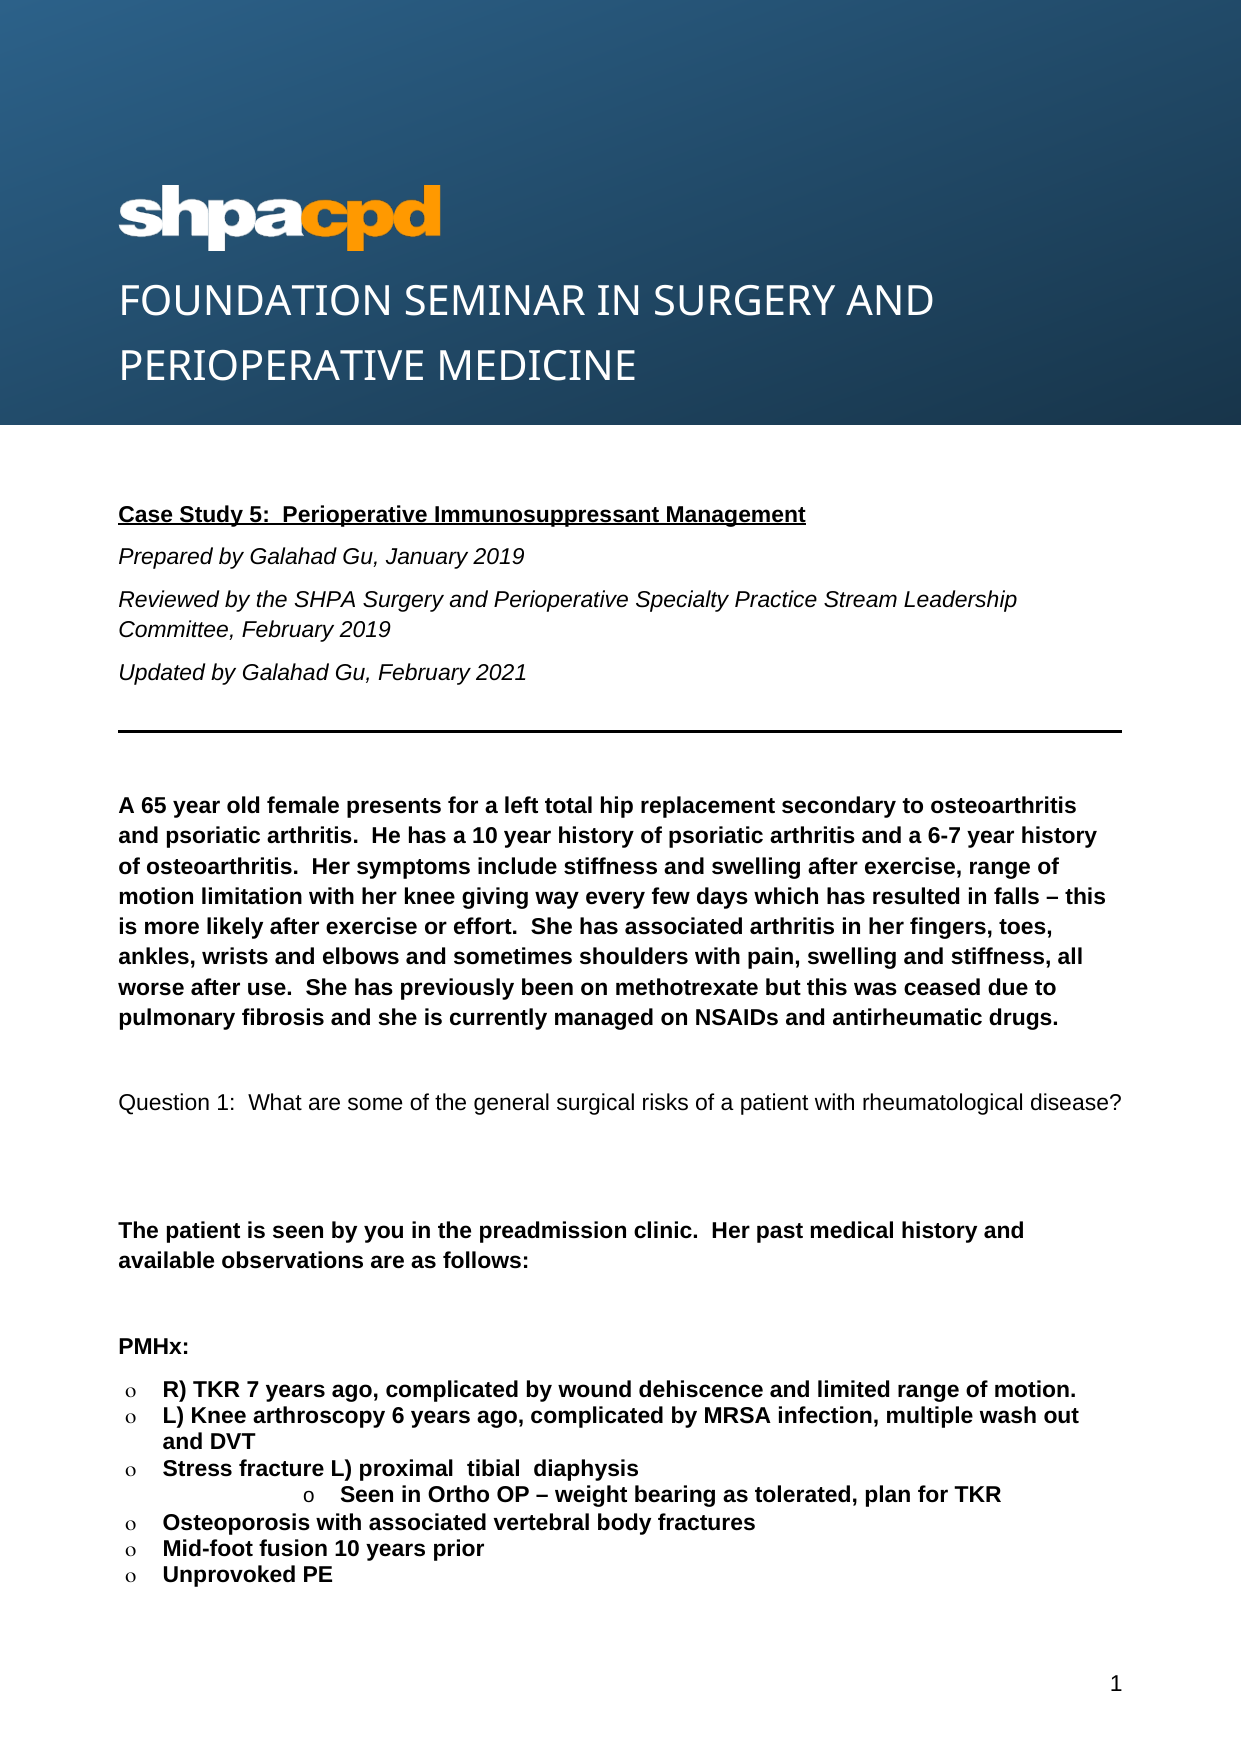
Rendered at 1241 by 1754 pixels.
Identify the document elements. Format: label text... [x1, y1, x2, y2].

list Mid-foot fusion 10 years prior [125, 1535, 1122, 1561]
list R) TKR 7 years ago, complicated by wound dehiscence and limited range of motion. [125, 1376, 1122, 1402]
list Unprovoked PE [125, 1561, 1122, 1588]
text A 65 year old female presents for a left total hip replacement secondary to osteoarthritis and psoriatic arthritis. He has a 10 year history of psoriatic arthritis and a 6-7 year history of osteoarthritis. Her symptoms include stiffness and swelling after exercise, range of motion limitation with her knee giving way every few days which has resulted in falls – this is more likely after exercise or effort. She has associated arthritis in her fingers, toes, ankles, wrists and elbows and sometimes shoulders with pain, swelling and stiffness, all worse after use. She has previously been on methotrexate but this was ceased due to pulmonary fibrosis and she is currently managed on NSAIDs and antirheumatic drugs. [118, 792, 1122, 1030]
text Prepared by Galahad Gu, January 2019 [118, 543, 1122, 569]
list Seen in Ortho OP – weight bearing as tolerated, plan for TKR [302, 1481, 1122, 1509]
text Question 1: What are some of the general surgical risks of a patient with rheumatological disease? [118, 1089, 1122, 1115]
list L) Knee arthroscopy 6 years ago, complicated by MRSA infection, multiple wash out and DVT [125, 1402, 1122, 1454]
picture [118, 185, 441, 251]
list Osteoporosis with associated vertebral body fractures [125, 1509, 1122, 1535]
list Stress fracture L) proximal tibial diaphysis [125, 1454, 1122, 1481]
text PMHx: [118, 1333, 1122, 1359]
text Case Study 5: Perioperative Immunosuppressant Management [118, 501, 1122, 527]
text Reviewed by the SHPA Surgery and Perioperative Specialty Practice Stream Leadership Committee, February 2019 [118, 586, 1122, 642]
text Updated by Galahad Gu, February 2021 [118, 659, 1122, 685]
text FOUNDATION SEMINAR IN SURGERY AND PERIOPERATIVE MEDICINE [118, 271, 1122, 393]
text The patient is seen by you in the preadmission clinic. Her past medical history and available observations are as follows: [118, 1217, 1122, 1274]
